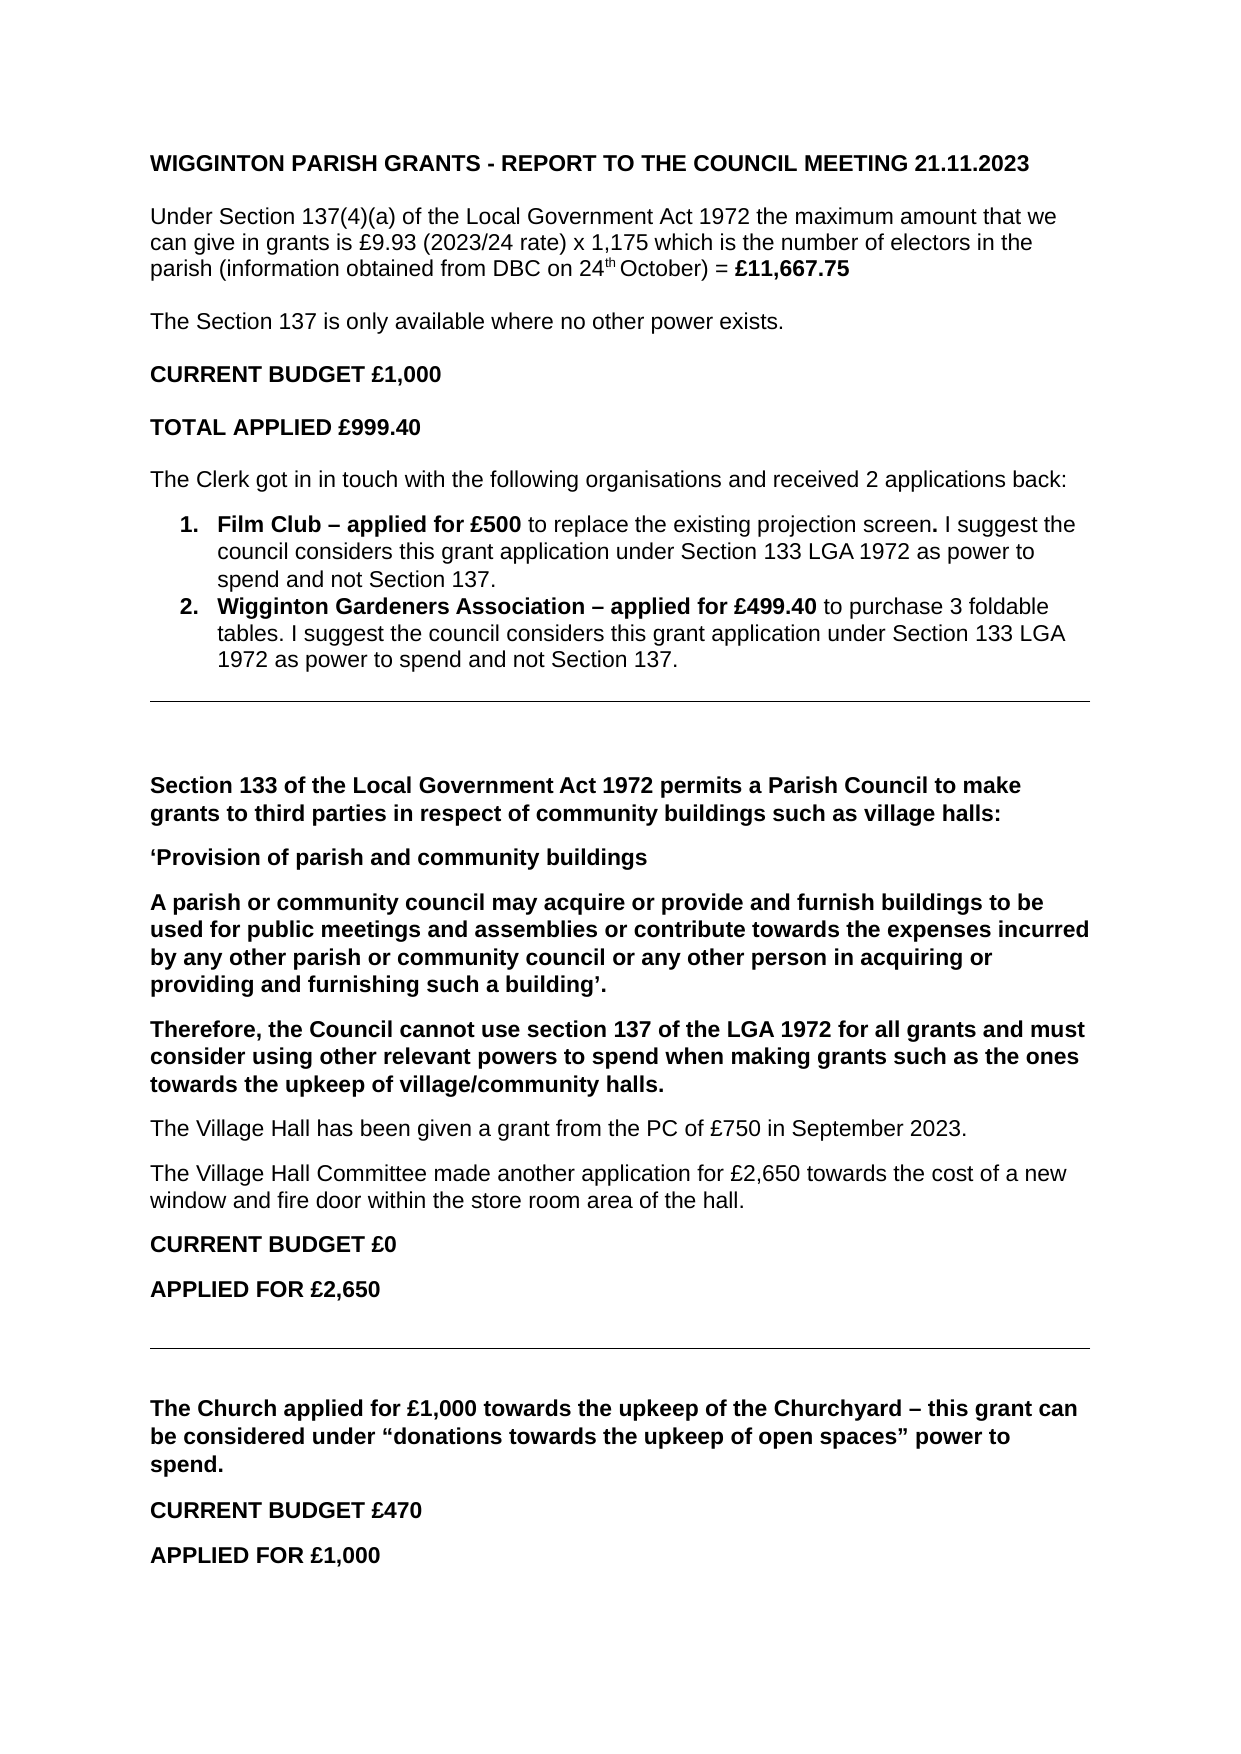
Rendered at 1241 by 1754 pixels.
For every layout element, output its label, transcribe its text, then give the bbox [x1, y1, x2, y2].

text CURRENT BUDGET £0 [150, 1231, 1090, 1258]
text The Village Hall Committee made another application for £2,650 towards the cost of a new window and fire door within the store room area of the hall. [150, 1159, 1090, 1213]
text CURRENT BUDGET £470 [150, 1497, 1090, 1523]
text Section 133 of the Local Government Act 1972 permits a Parish Council to make grants to third parties in respect of community buildings such as village halls: [150, 772, 1090, 826]
text ‘Provision of parish and community buildings [150, 844, 1090, 871]
text CURRENT BUDGET £1,000 [150, 361, 1090, 387]
text APPLIED FOR £1,000 [150, 1542, 1090, 1568]
text WIGGINTON PARISH GRANTS - REPORT TO THE COUNCIL MEETING 21.11.2023 [150, 150, 1090, 176]
text APPLIED FOR £2,650 [150, 1276, 1090, 1302]
text A parish or community council may acquire or provide and furnish buildings to be used for public meetings and assemblies or contribute towards the expenses incurred by any other parish or community council or any other person in acquiring or providing and furnishing such a building’. [150, 889, 1090, 998]
text The Clerk got in in touch with the following organisations and received 2 applications back: [150, 466, 1090, 493]
list Wigginton Gardeners Association – applied for £499.40 to purchase 3 foldable tables. I suggest the council considers this grant application under Section 133 LGA 1972 as power to spend and not Section 137. [179, 593, 1090, 672]
text Under Section 137(4)(a) of the Local Government Act 1972 the maximum amount that we can give in grants is £9.93 (2023/24 rate) x 1,175 which is the number of electors in the parish (information obtained from DBC on 24th October) = £11,667.75 [150, 203, 1090, 282]
text The Section 137 is only available where no other power exists. [150, 308, 1090, 334]
list Film Club – applied for £500 to replace the existing projection screen. I suggest the council considers this grant application under Section 133 LGA 1972 as power to spend and not Section 137. [179, 511, 1090, 592]
text Therefore, the Council cannot use section 137 of the LGA 1972 for all grants and must consider using other relevant powers to spend when making grants such as the ones towards the upkeep of village/community halls. [150, 1016, 1090, 1097]
text TOTAL APPLIED £999.40 [150, 413, 1090, 440]
text The Church applied for £1,000 towards the upkeep of the Churchyard – this grant can be considered under “donations towards the upkeep of open spaces” power to spend. [150, 1394, 1090, 1478]
text The Village Hall has been given a grant from the PC of £750 in September 2023. [150, 1115, 1090, 1142]
